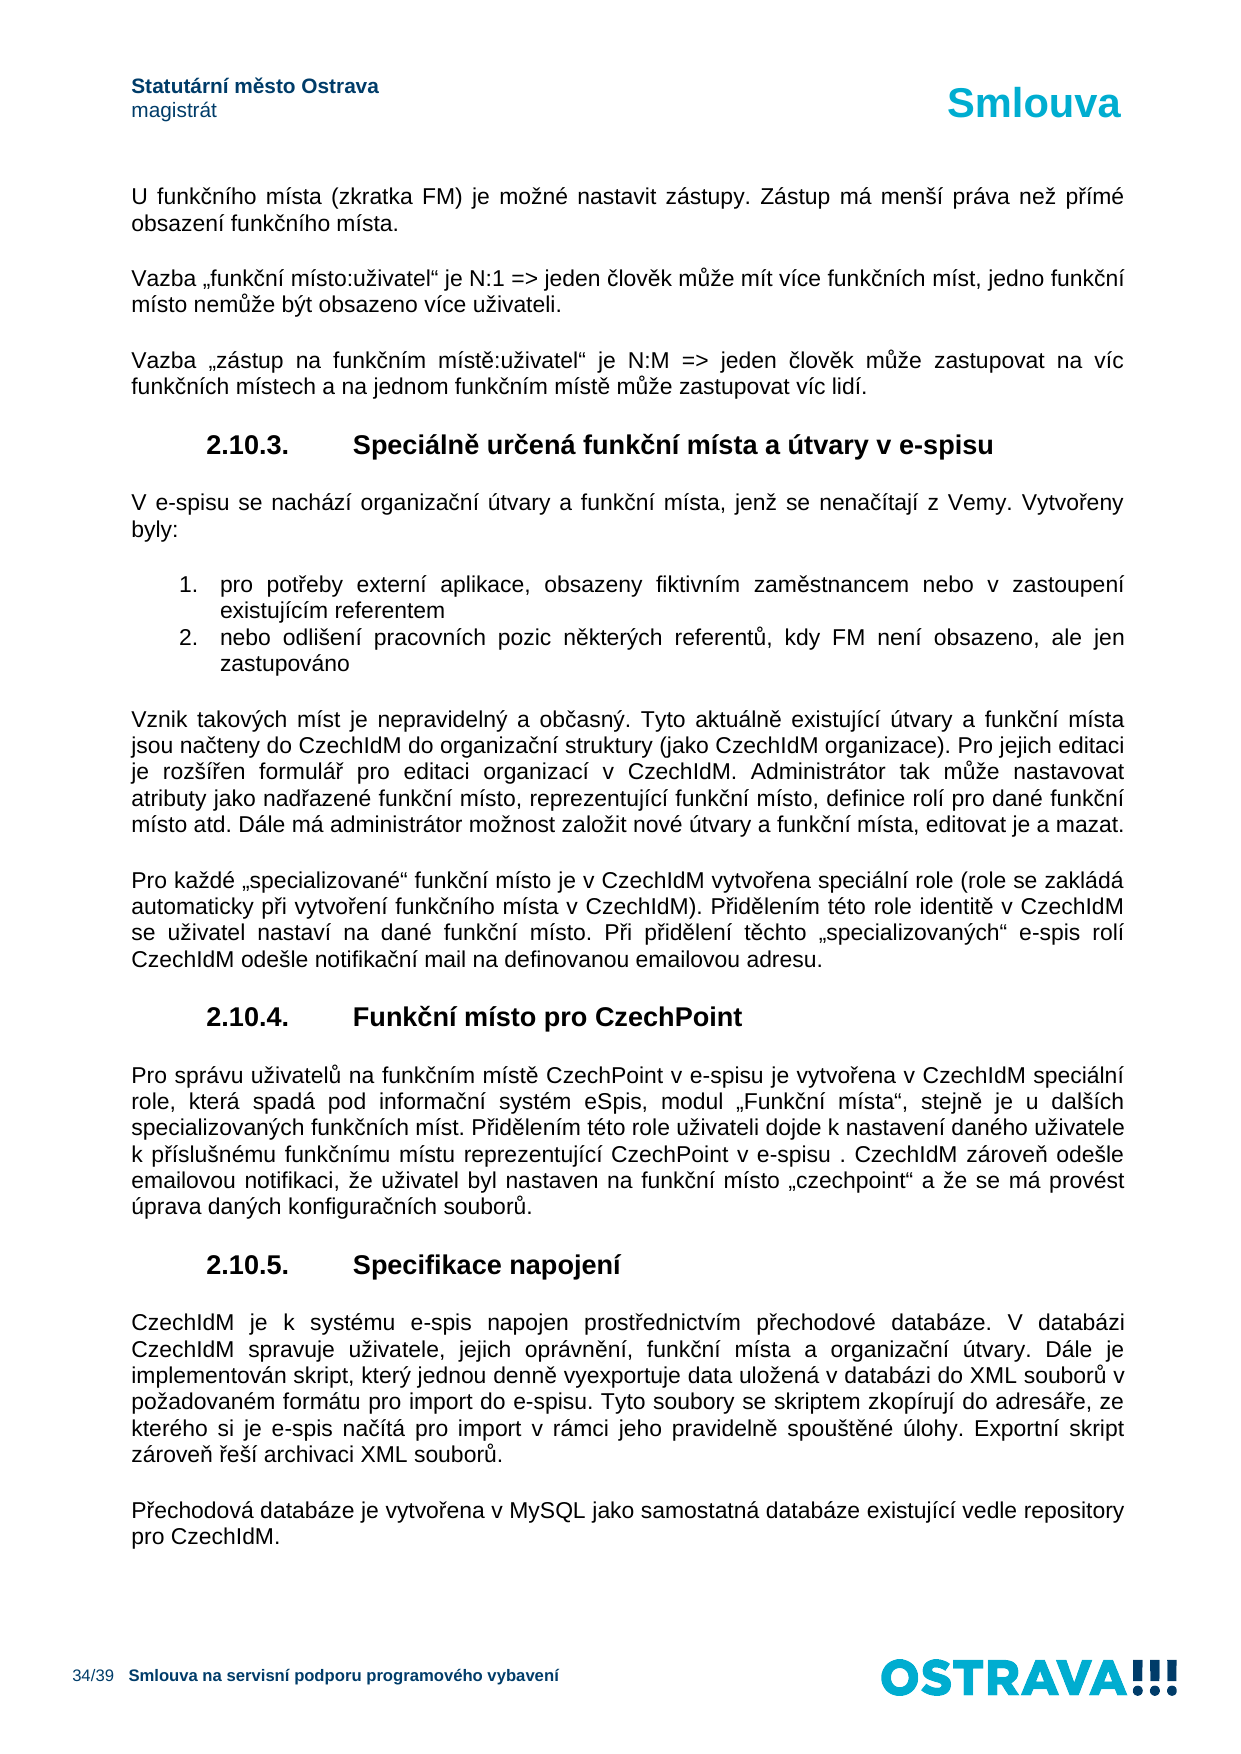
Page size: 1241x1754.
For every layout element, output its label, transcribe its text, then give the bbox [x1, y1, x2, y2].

subtitle Specifikace napojení [206, 1249, 1125, 1280]
list nebo odlišení pracovních pozic některých referentů, kdy FM není obsazeno, ale jen zastupováno [179, 624, 1125, 676]
text Vznik takových míst je nepravidelný a občasný. Tyto aktuálně existující útvary a funkční místa jsou načteny do CzechIdM do organizační struktury (jako CzechIdM organizace). Pro jejich editaci je rozšířen formulář pro editaci organizací v CzechIdM. Administrátor tak může nastavovat atributy jako nadřazené funkční místo, reprezentující funkční místo, definice rolí pro dané funkční místo atd. Dále má administrátor možnost založit nové útvary a funkční místa, editovat je a mazat. [131, 706, 1125, 837]
text U funkčního místa (zkratka FM) je možné nastavit zástupy. Zástup má menší práva než přímé obsazení funkčního místa. [131, 183, 1125, 236]
text Vazba „funkční místo:uživatel“ je N:1 => jeden člověk může mít více funkčních míst, jedno funkční místo nemůže být obsazeno více uživateli. [131, 265, 1125, 318]
text Pro správu uživatelů na funkčním místě CzechPoint v e-spisu je vytvořena v CzechIdM speciální role, která spadá pod informační systém eSpis, modul „Funkční místa“, stejně je u dalších specializovaných funkčních míst. Přidělením této role uživateli dojde k nastavení daného uživatele k příslušnému funkčnímu místu reprezentující CzechPoint v e-spisu . CzechIdM zároveň odešle emailovou notifikaci, že uživatel byl nastaven na funkční místo „czechpoint“ a že se má provést úprava daných konfiguračních souborů. [131, 1062, 1125, 1220]
text V e-spisu se nachází organizační útvary a funkční místa, jenž se nenačítají z Vemy. Vytvořeny byly: [131, 489, 1125, 542]
text Vazba „zástup na funkčním místě:uživatel“ je N:M => jeden člověk může zastupovat na víc funkčních místech a na jednom funkčním místě může zastupovat víc lidí. [131, 347, 1125, 399]
picture [881, 1659, 1177, 1696]
text Přechodová databáze je vytvořena v MySQL jako samostatná databáze existující vedle repository pro CzechIdM. [131, 1497, 1125, 1549]
text CzechIdM je k systému e-spis napojen prostřednictvím přechodové databáze. V databázi CzechIdM spravuje uživatele, jejich oprávnění, funkční místa a organizační útvary. Dále je implementován skript, který jednou denně vyexportuje data uložená v databázi do XML souborů v požadovaném formátu pro import do e-spisu. Tyto soubory se skriptem zkopírují do adresáře, ze kterého si je e-spis načítá pro import v rámci jeho pravidelně spouštěné úlohy. Exportní skript zároveň řeší archivaci XML souborů. [131, 1309, 1125, 1467]
subtitle Funkční místo pro CzechPoint [206, 1001, 1125, 1032]
subtitle Speciálně určená funkční místa a útvary v e-spisu [206, 429, 1125, 460]
text Pro každé „specializované“ funkční místo je v CzechIdM vytvořena speciální role (role se zakládá automaticky při vytvoření funkčního místa v CzechIdM). Přidělením této role identitě v CzechIdM se uživatel nastaví na dané funkční místo. Při přidělení těchto „specializovaných“ e-spis rolí CzechIdM odešle notifikační mail na definovanou emailovou adresu. [131, 867, 1125, 972]
list pro potřeby externí aplikace, obsazeny fiktivním zaměstnancem nebo v zastoupení existujícím referentem [179, 571, 1125, 624]
